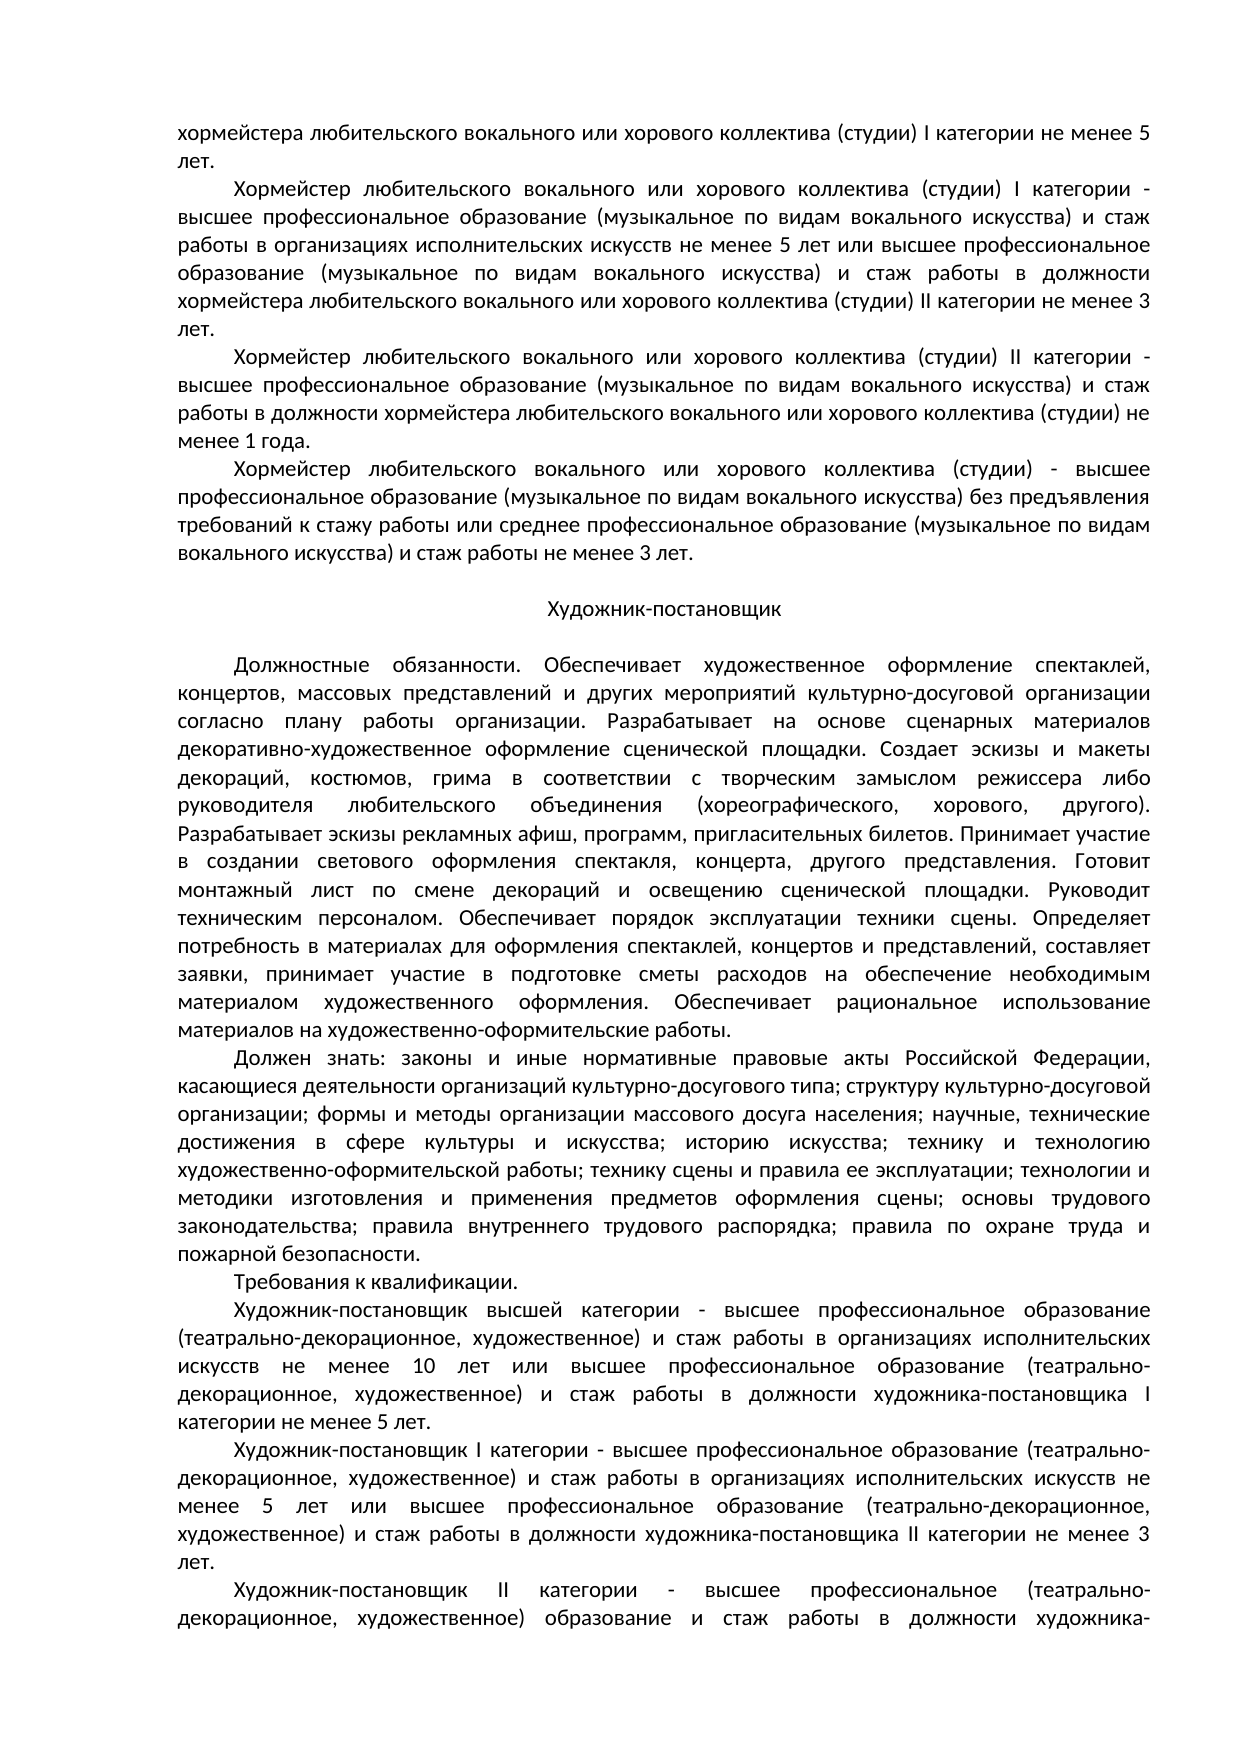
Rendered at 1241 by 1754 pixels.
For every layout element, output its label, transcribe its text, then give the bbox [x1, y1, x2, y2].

text Должностные обязанности. Обеспечивает художественное оформление спектаклей, концертов, массовых представлений и других мероприятий культурно-досуговой организации согласно плану работы организации. Разрабатывает на основе сценарных материалов декоративно-художественное оформление сценической площадки. Создает эскизы и макеты декораций, костюмов, грима в соответствии с творческим замыслом режиссера либо руководителя любительского объединения (хореографического, хорового, другого). Разрабатывает эскизы рекламных афиш, программ, пригласительных билетов. Принимает участие в создании светового оформления спектакля, концерта, другого представления. Готовит монтажный лист по смене декораций и освещению сценической площадки. Руководит техническим персоналом. Обеспечивает порядок эксплуатации техники сцены. Определяет потребность в материалах для оформления спектаклей, концертов и представлений, составляет заявки, принимает участие в подготовке сметы расходов на обеспечение необходимым материалом художественного оформления. Обеспечивает рациональное использование материалов на художественно-оформительские работы. [177, 651, 1152, 1043]
text Хормейстер любительского вокального или хорового коллектива (студии) - высшее профессиональное образование (музыкальное по видам вокального искусства) без предъявления требований к стажу работы или среднее профессиональное образование (музыкальное по видам вокального искусства) и стаж работы не менее 3 лет. [177, 454, 1152, 566]
text Хормейстер любительского вокального или хорового коллектива (студии) II категории - высшее профессиональное образование (музыкальное по видам вокального искусства) и стаж работы в должности хормейстера любительского вокального или хорового коллектива (студии) не менее 1 года. [177, 342, 1152, 454]
text Должен знать: законы и иные нормативные правовые акты Российской Федерации, касающиеся деятельности организаций культурно-досугового типа; структуру культурно-досуговой организации; формы и методы организации массового досуга населения; научные, технические достижения в сфере культуры и искусства; историю искусства; технику и технологию художественно-оформительской работы; технику сцены и правила ее эксплуатации; технологии и методики изготовления и применения предметов оформления сцены; основы трудового законодательства; правила внутреннего трудового распорядка; правила по охране труда и пожарной безопасности. [177, 1043, 1152, 1267]
text Хормейстер любительского вокального или хорового коллектива (студии) I категории - высшее профессиональное образование (музыкальное по видам вокального искусства) и стаж работы в организациях исполнительских искусств не менее 5 лет или высшее профессиональное образование (музыкальное по видам вокального искусства) и стаж работы в должности хормейстера любительского вокального или хорового коллектива (студии) II категории не менее 3 лет. [177, 174, 1152, 342]
text Художник-постановщик I категории - высшее профессиональное образование (театрально-декорационное, художественное) и стаж работы в организациях исполнительских искусств не менее 5 лет или высшее профессиональное образование (театрально-декорационное, художественное) и стаж работы в должности художника-постановщика II категории не менее 3 лет. [177, 1435, 1152, 1575]
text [177, 1575, 1152, 1631]
text Художник-постановщик высшей категории - высшее профессиональное образование (театрально-декорационное, художественное) и стаж работы в организациях исполнительских искусств не менее 10 лет или высшее профессиональное образование (театрально-декорационное, художественное) и стаж работы в должности художника-постановщика I категории не менее 5 лет. [177, 1295, 1152, 1435]
text Художник-постановщик [177, 594, 1152, 622]
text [177, 118, 1152, 174]
text Требования к квалификации. [177, 1267, 1152, 1295]
